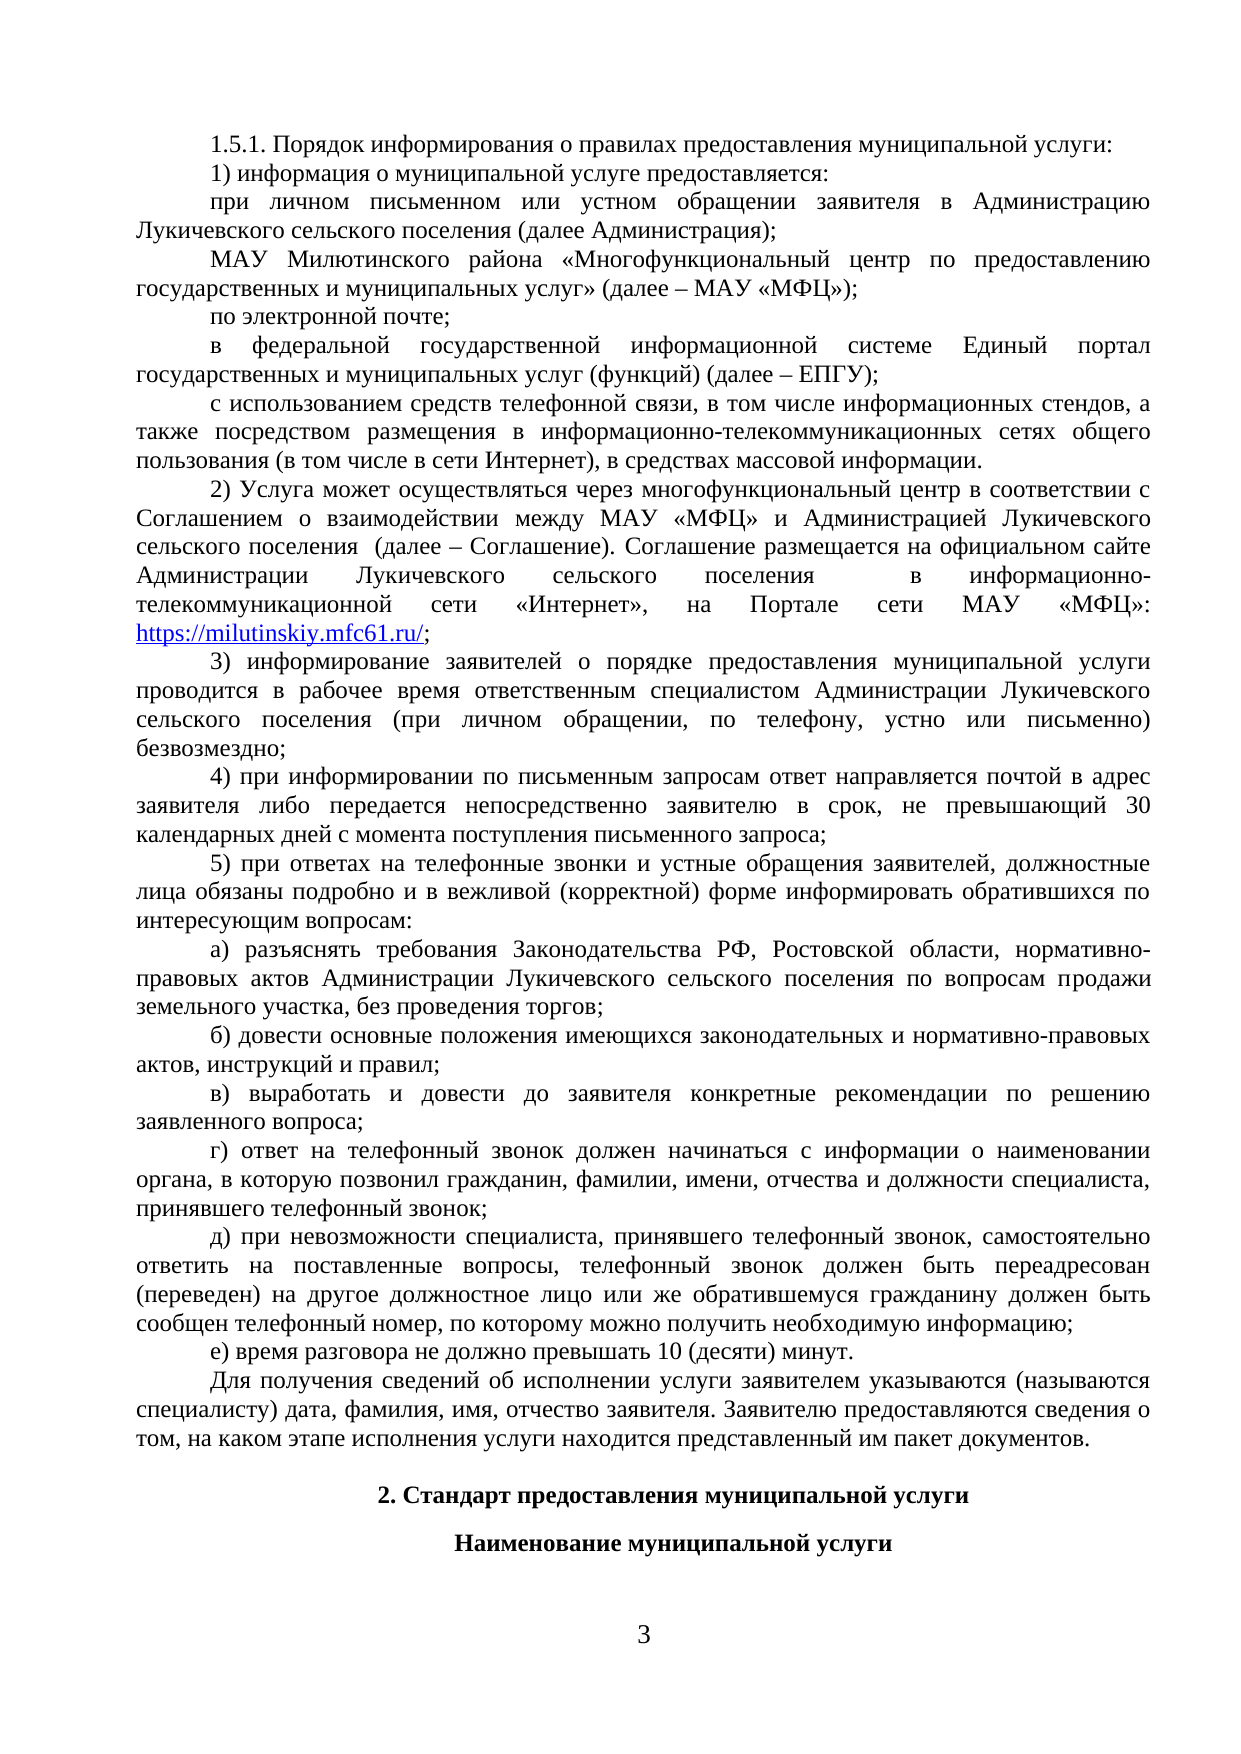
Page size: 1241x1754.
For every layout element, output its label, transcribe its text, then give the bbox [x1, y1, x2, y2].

text с использованием средств телефонной связи, в том числе информационных стендов, а также посредством размещения в информационно-телекоммуникационных сетях общего пользования (в том числе в сети Интернет), в средствах массовой информации. [136, 388, 1152, 474]
text по электронной почте; [136, 301, 1152, 330]
text г) ответ на телефонный звонок должен начинаться с информации о наименовании органа, в которую позвонил гражданин, фамилии, имени, отчества и должности специалиста, принявшего телефонный звонок; [136, 1135, 1152, 1221]
text 2. Стандарт предоставления муниципальной услуги [136, 1480, 1152, 1509]
text МАУ Милютинского района «Многофункциональный центр по предоставлению государственных и муниципальных услуг» (далее – МАУ «МФЦ»); [136, 244, 1152, 301]
text 1) информация о муниципальной услуге предоставляется: [136, 158, 1152, 186]
text а) разъяснять требования Законодательства РФ, Ростовской области, нормативно-правовых актов Администрации Лукичевского сельского поселения по вопросам продажи земельного участка, без проведения торгов; [136, 934, 1152, 1020]
text в) выработать и довести до заявителя конкретные рекомендации по решению заявленного вопроса; [136, 1078, 1152, 1135]
text 3) информирование заявителей о порядке предоставления муниципальной услуги проводится в рабочее время ответственным специалистом Администрации Лукичевского сельского поселения (при личном обращении, по телефону, устно или письменно) безвозмездно; [136, 646, 1152, 761]
text в федеральной государственной информационной системе Единый портал государственных и муниципальных услуг (функций) (далее – ЕПГУ); [136, 330, 1152, 388]
text е) время разговора не должно превышать 10 (десяти) минут. [136, 1336, 1152, 1365]
text 5) при ответах на телефонные звонки и устные обращения заявителей, должностные лица обязаны подробно и в вежливой (корректной) форме информировать обратившихся по интересующим вопросам: [136, 848, 1152, 934]
text 1.5.1. Порядок информирования о правилах предоставления муниципальной услуги: [136, 129, 1152, 158]
text Для получения сведений об исполнении услуги заявителем указываются (называются специалисту) дата, фамилия, имя, отчество заявителя. Заявителю предоставляются сведения о том, на каком этапе исполнения услуги находится представленный им пакет документов. [136, 1365, 1152, 1451]
text д) при невозможности специалиста, принявшего телефонный звонок, самостоятельно ответить на поставленные вопросы, телефонный звонок должен быть переадресован (переведен) на другое должностное лицо или же обратившемуся гражданину должен быть сообщен телефонный номер, по которому можно получить необходимую информацию; [136, 1221, 1152, 1336]
text Наименование муниципальной услуги [136, 1528, 1152, 1557]
text б) довести основные положения имеющихся законодательных и нормативно-правовых актов, инструкций и правил; [136, 1020, 1152, 1078]
text при личном письменном или устном обращении заявителя в Администрацию Лукичевского сельского поселения (далее Администрация); [136, 186, 1152, 244]
text 4) при информировании по письменным запросам ответ направляется почтой в адрес заявителя либо передается непосредственно заявителю в срок, не превышающий 30 календарных дней с момента поступления письменного запроса; [136, 761, 1152, 848]
text 2) Услуга может осуществляться через многофункциональный центр в соответствии с Соглашением о взаимодействии между МАУ «МФЦ» и Администрацией Лукичевского сельского поселения (далее – Соглашение). Соглашение размещается на официальном сайте Администрации Лукичевского сельского поселения в информационно-телекоммуникационной сети «Интернет», на Портале сети МАУ «МФЦ»: https://milutinskiy.mfc61.ru/; [136, 474, 1152, 646]
